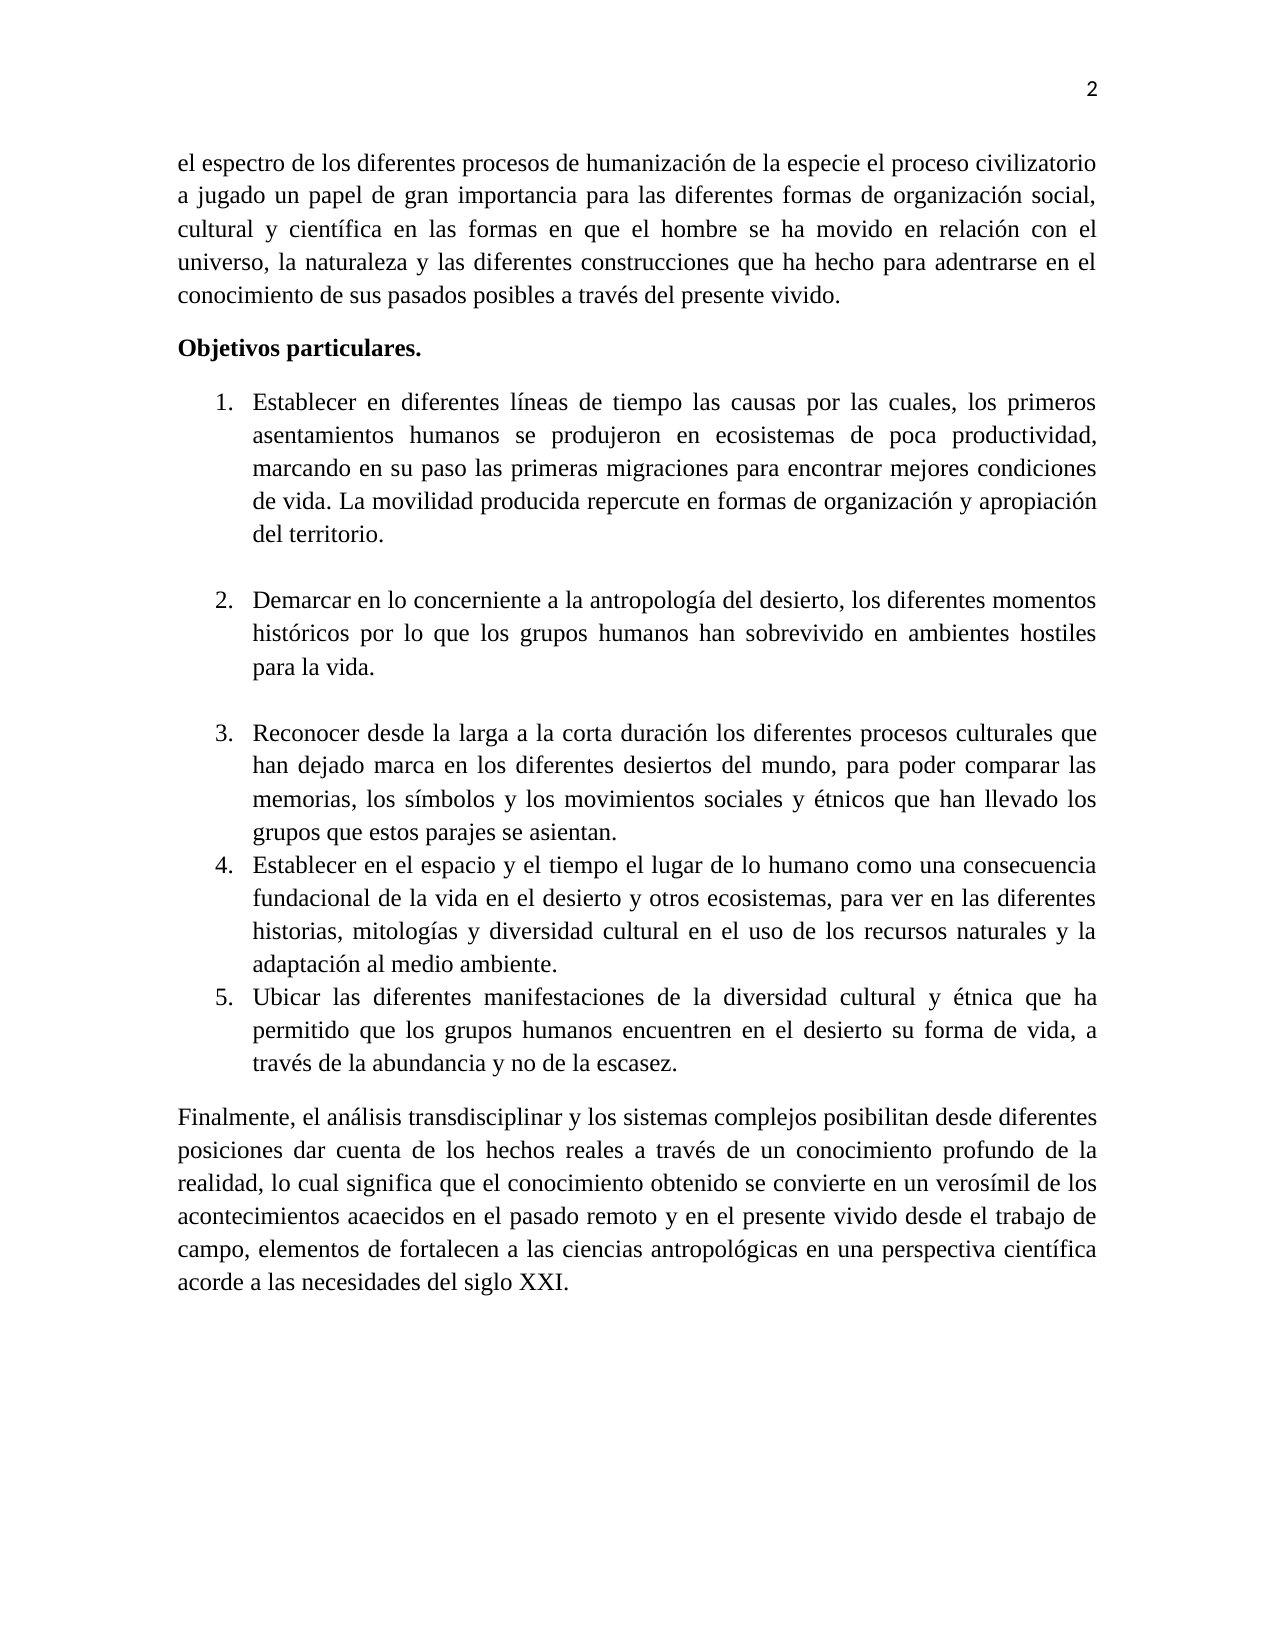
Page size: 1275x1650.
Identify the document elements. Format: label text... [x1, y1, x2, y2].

list Demarcar en lo concerniente a la antropología del desierto, los diferentes momentos históricos por lo que los grupos humanos han sobrevivido en ambientes hostiles para la vida. [215, 586, 1098, 680]
text Finalmente, el análisis transdisciplinar y los sistemas complejos posibilitan desde diferentes posiciones dar cuenta de los hechos reales a través de un conocimiento profundo de la realidad, lo cual significa que el conocimiento obtenido se convierte en un verosímil de los acontecimientos acaecidos en el pasado remoto y en el presente vivido desde el trabajo de campo, elementos de fortalecen a las ciencias antropológicas en una perspectiva científica acorde a las necesidades del siglo XXI. [177, 1102, 1098, 1296]
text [177, 148, 1098, 308]
list Reconocer desde la larga a la corta duración los diferentes procesos culturales que han dejado marca en los diferentes desiertos del mundo, para poder comparar las memorias, los símbolos y los movimientos sociales y étnicos que han llevado los grupos que estos parajes se asientan. [215, 718, 1098, 845]
list Establecer en el espacio y el tiempo el lugar de lo humano como una consecuencia fundacional de la vida en el desierto y otros ecosistemas, para ver en las diferentes historias, mitologías y diversidad cultural en el uso de los recursos naturales y la adaptación al medio ambiente. [215, 850, 1098, 977]
list Ubicar las diferentes manifestaciones de la diversidad cultural y étnica que ha permitido que los grupos humanos encuentren en el desierto su forma de vida, a través de la abundancia y no de la escasez. [215, 982, 1098, 1077]
text Objetivos particulares. [177, 333, 1098, 362]
list Establecer en diferentes líneas de tiempo las causas por las cuales, los primeros asentamientos humanos se produjeron en ecosistemas de poca productividad, marcando en su paso las primeras migraciones para encontrar mejores condiciones de vida. La movilidad producida repercute en formas de organización y apropiación del territorio. [215, 387, 1098, 548]
